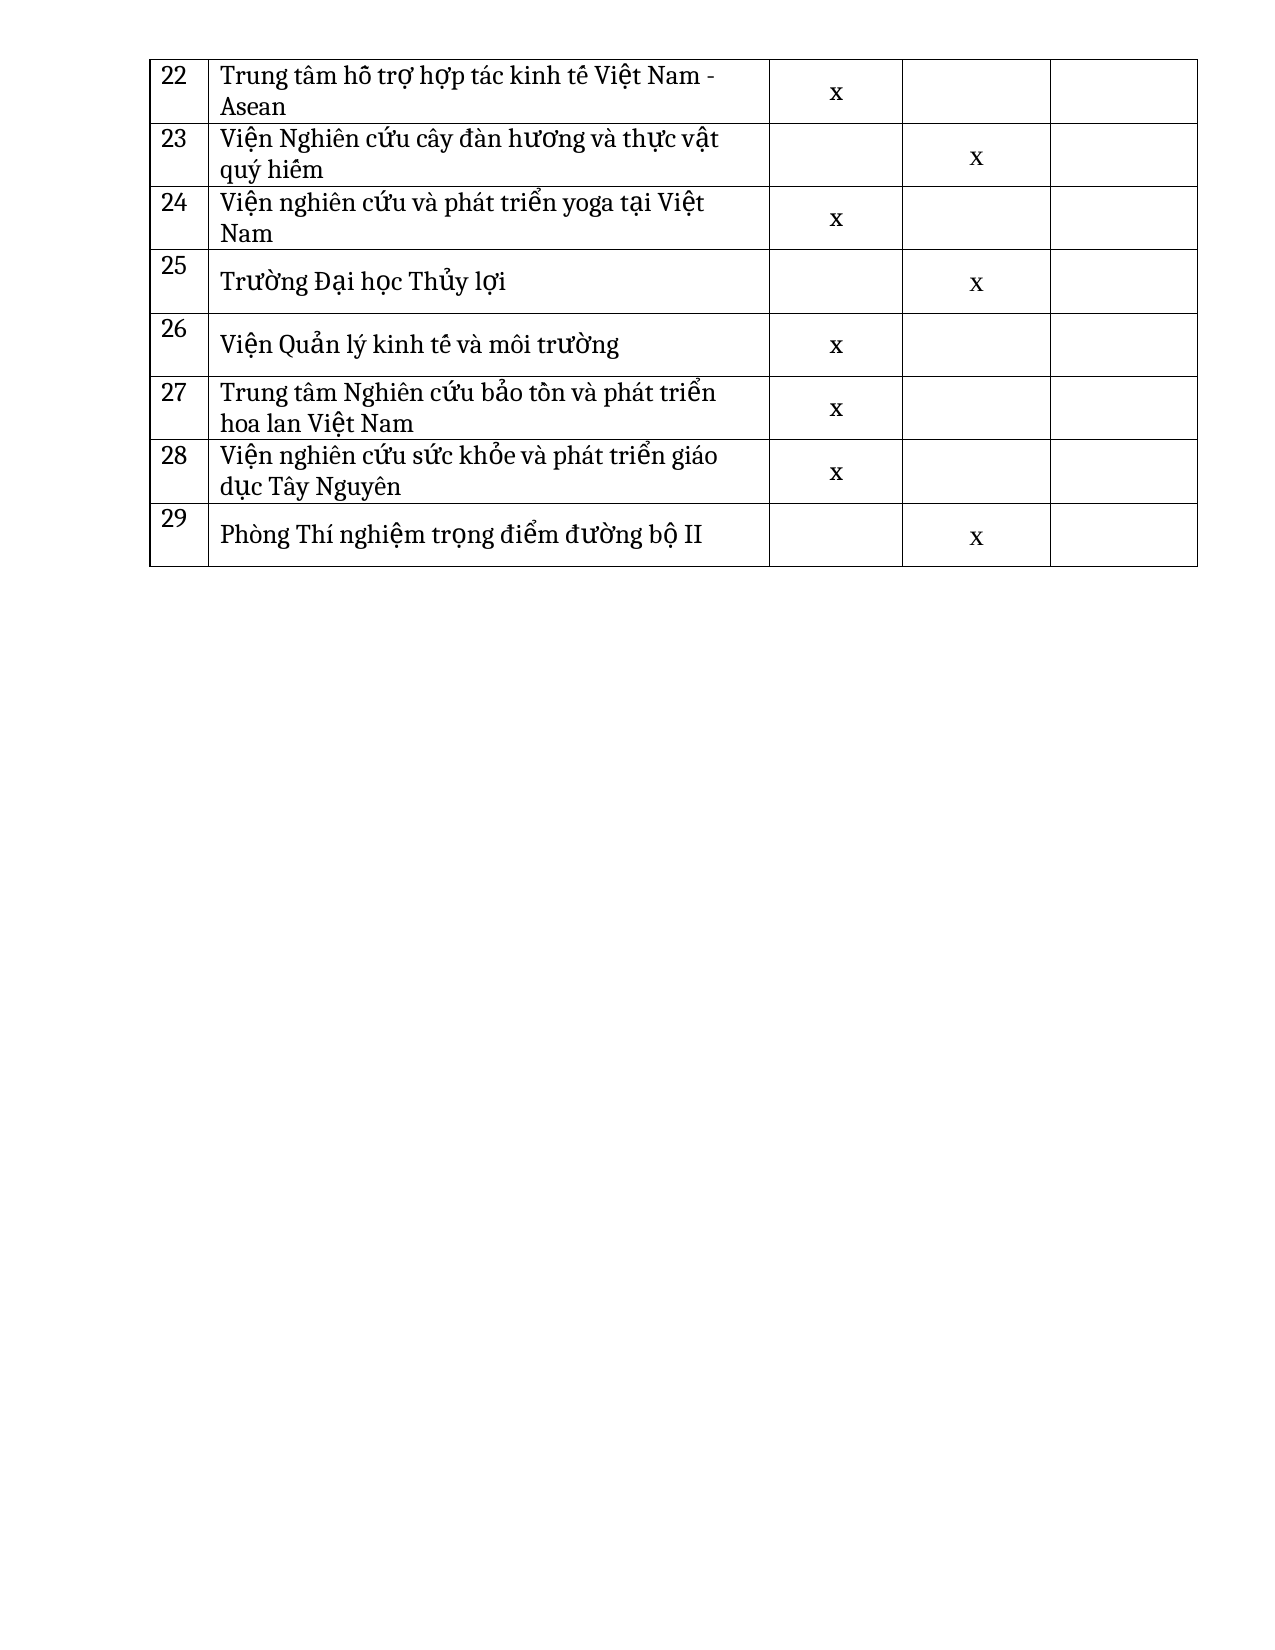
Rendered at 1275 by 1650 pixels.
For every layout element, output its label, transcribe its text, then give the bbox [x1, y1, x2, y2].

table_cell [151, 440, 208, 502]
table_cell [1051, 250, 1197, 312]
table_cell [903, 60, 1050, 122]
table_cell [1051, 187, 1197, 249]
table_cell x [770, 440, 902, 502]
table_cell x [770, 314, 902, 376]
table_cell [1051, 314, 1197, 376]
table_cell Viện Nghiên cứu cây đàn hương và thực vật quý hiếm [209, 124, 769, 186]
table_cell [770, 124, 902, 186]
table_cell [903, 440, 1050, 502]
table_cell x [770, 187, 902, 249]
table_cell [903, 314, 1050, 376]
table_cell [151, 60, 208, 122]
table_cell [1051, 504, 1197, 566]
table_cell x [770, 60, 902, 122]
table_cell x [903, 504, 1050, 566]
table_cell x [903, 124, 1050, 186]
table_cell [151, 187, 208, 249]
table_cell [770, 250, 902, 312]
table_cell Trung tâm Nghiên cứu bảo tồn và phát triển hoa lan Việt Nam [209, 377, 769, 439]
table_cell [1051, 440, 1197, 502]
table_cell [1051, 377, 1197, 439]
table_cell Phòng Thí nghiệm trọng điểm đường bộ II [209, 504, 769, 566]
table_cell [1051, 124, 1197, 186]
table_cell Trung tâm hỗ trợ hợp tác kinh tế Việt Nam - Asean [209, 60, 769, 122]
table_cell Viện nghiên cứu sức khỏe và phát triển giáo dục Tây Nguyên [209, 440, 769, 502]
table_cell [151, 124, 208, 186]
table_cell [903, 187, 1050, 249]
table_cell x [903, 250, 1050, 312]
table_cell x [770, 377, 902, 439]
table_cell [1051, 60, 1197, 122]
table_cell Trường Đại học Thủy lợi [209, 250, 769, 312]
table_cell [903, 377, 1050, 439]
table_cell Viện nghiên cứu và phát triển yoga tại Việt Nam [209, 187, 769, 249]
table_cell [151, 250, 208, 312]
table_cell [151, 314, 208, 376]
table_cell [770, 504, 902, 566]
table_cell [151, 504, 208, 566]
table_cell Viện Quản lý kinh tế và môi trường [209, 314, 769, 376]
table_cell [151, 377, 208, 439]
